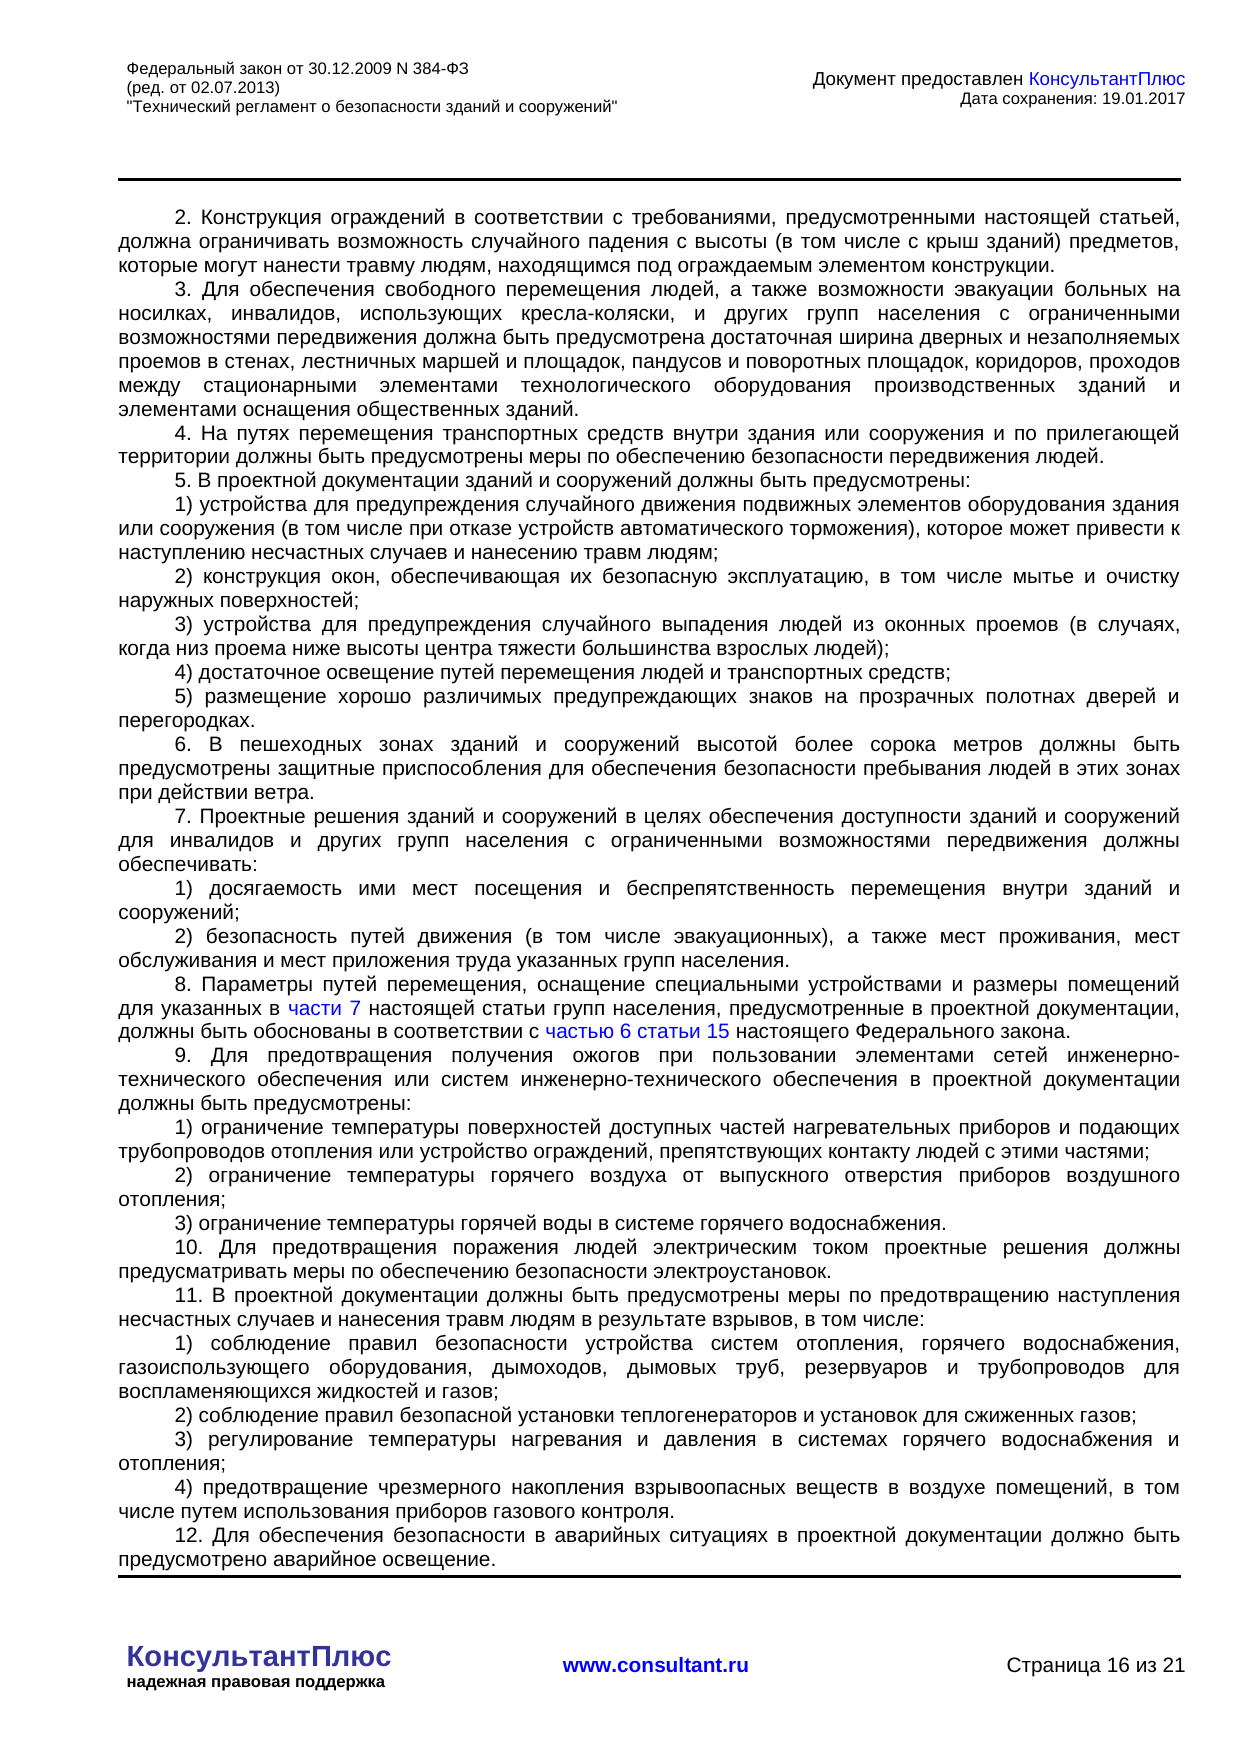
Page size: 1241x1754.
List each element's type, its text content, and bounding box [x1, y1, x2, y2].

text 11. В проектной документации должны быть предусмотрены меры по предотвращению наступления несчастных случаев и нанесения травм людям в результате взрывов, в том числе: [118, 1283, 1181, 1331]
text 1) устройства для предупреждения случайного движения подвижных элементов оборудования здания или сооружения (в том числе при отказе устройств автоматического торможения), которое может привести к наступлению несчастных случаев и нанесению травм людям; [118, 492, 1181, 564]
text 1) соблюдение правил безопасности устройства систем отопления, горячего водоснабжения, газоиспользующего оборудования, дымоходов, дымовых труб, резервуаров и трубопроводов для воспламеняющихся жидкостей и газов; [118, 1331, 1181, 1403]
text 1) досягаемость ими мест посещения и беспрепятственность перемещения внутри зданий и сооружений; [118, 876, 1181, 923]
text 1) ограничение температуры поверхностей доступных частей нагревательных приборов и подающих трубопроводов отопления или устройство ограждений, препятствующих контакту людей с этими частями; [118, 1115, 1181, 1163]
text 4. На путях перемещения транспортных средств внутри здания или сооружения и по прилегающей территории должны быть предусмотрены меры по обеспечению безопасности передвижения людей. [118, 420, 1181, 468]
text 5) размещение хорошо различимых предупреждающих знаков на прозрачных полотнах дверей и перегородках. [118, 684, 1181, 732]
text 6. В пешеходных зонах зданий и сооружений высотой более сорока метров должны быть предусмотрены защитные приспособления для обеспечения безопасности пребывания людей в этих зонах при действии ветра. [118, 732, 1181, 804]
text 9. Для предотвращения получения ожогов при пользовании элементами сетей инженерно-технического обеспечения или систем инженерно-технического обеспечения в проектной документации должны быть предусмотрены: [118, 1043, 1181, 1115]
text 12. Для обеспечения безопасности в аварийных ситуациях в проектной документации должно быть предусмотрено аварийное освещение. [118, 1522, 1181, 1570]
text 3) устройства для предупреждения случайного выпадения людей из оконных проемов (в случаях, когда низ проема ниже высоты центра тяжести большинства взрослых людей); [118, 612, 1181, 660]
text 5. В проектной документации зданий и сооружений должны быть предусмотрены: [118, 468, 1181, 492]
text 3. Для обеспечения свободного перемещения людей, а также возможности эвакуации больных на носилках, инвалидов, использующих кресла-коляски, и других групп населения с ограниченными возможностями передвижения должна быть предусмотрена достаточная ширина дверных и незаполняемых проемов в стенах, лестничных маршей и площадок, пандусов и поворотных площадок, коридоров, проходов между стационарными элементами технологического оборудования производственных зданий и элементами оснащения общественных зданий. [118, 277, 1181, 420]
text 10. Для предотвращения поражения людей электрическим током проектные решения должны предусматривать меры по обеспечению безопасности электроустановок. [118, 1235, 1181, 1283]
text 2) ограничение температуры горячего воздуха от выпускного отверстия приборов воздушного отопления; [118, 1163, 1181, 1211]
text 3) регулирование температуры нагревания и давления в системах горячего водоснабжения и отопления; [118, 1427, 1181, 1474]
text 8. Параметры путей перемещения, оснащение специальными устройствами и размеры помещений для указанных в части 7 настоящей статьи групп населения, предусмотренные в проектной документации, должны быть обоснованы в соответствии с частью 6 статьи 15 настоящего Федерального закона. [118, 971, 1181, 1043]
text 2) конструкция окон, обеспечивающая их безопасную эксплуатацию, в том числе мытье и очистку наружных поверхностей; [118, 564, 1181, 612]
text 4) предотвращение чрезмерного накопления взрывоопасных веществ в воздухе помещений, в том числе путем использования приборов газового контроля. [118, 1474, 1181, 1522]
text 3) ограничение температуры горячей воды в системе горячего водоснабжения. [118, 1211, 1181, 1235]
text 4) достаточное освещение путей перемещения людей и транспортных средств; [118, 660, 1181, 684]
text 2. Конструкция ограждений в соответствии с требованиями, предусмотренными настоящей статьей, должна ограничивать возможность случайного падения с высоты (в том числе с крыш зданий) предметов, которые могут нанести травму людям, находящимся под ограждаемым элементом конструкции. [118, 205, 1181, 277]
text 2) безопасность путей движения (в том числе эвакуационных), а также мест проживания, мест обслуживания и мест приложения труда указанных групп населения. [118, 923, 1181, 971]
text 2) соблюдение правил безопасной установки теплогенераторов и установок для сжиженных газов; [118, 1403, 1181, 1427]
text 7. Проектные решения зданий и сооружений в целях обеспечения доступности зданий и сооружений для инвалидов и других групп населения с ограниченными возможностями передвижения должны обеспечивать: [118, 804, 1181, 876]
